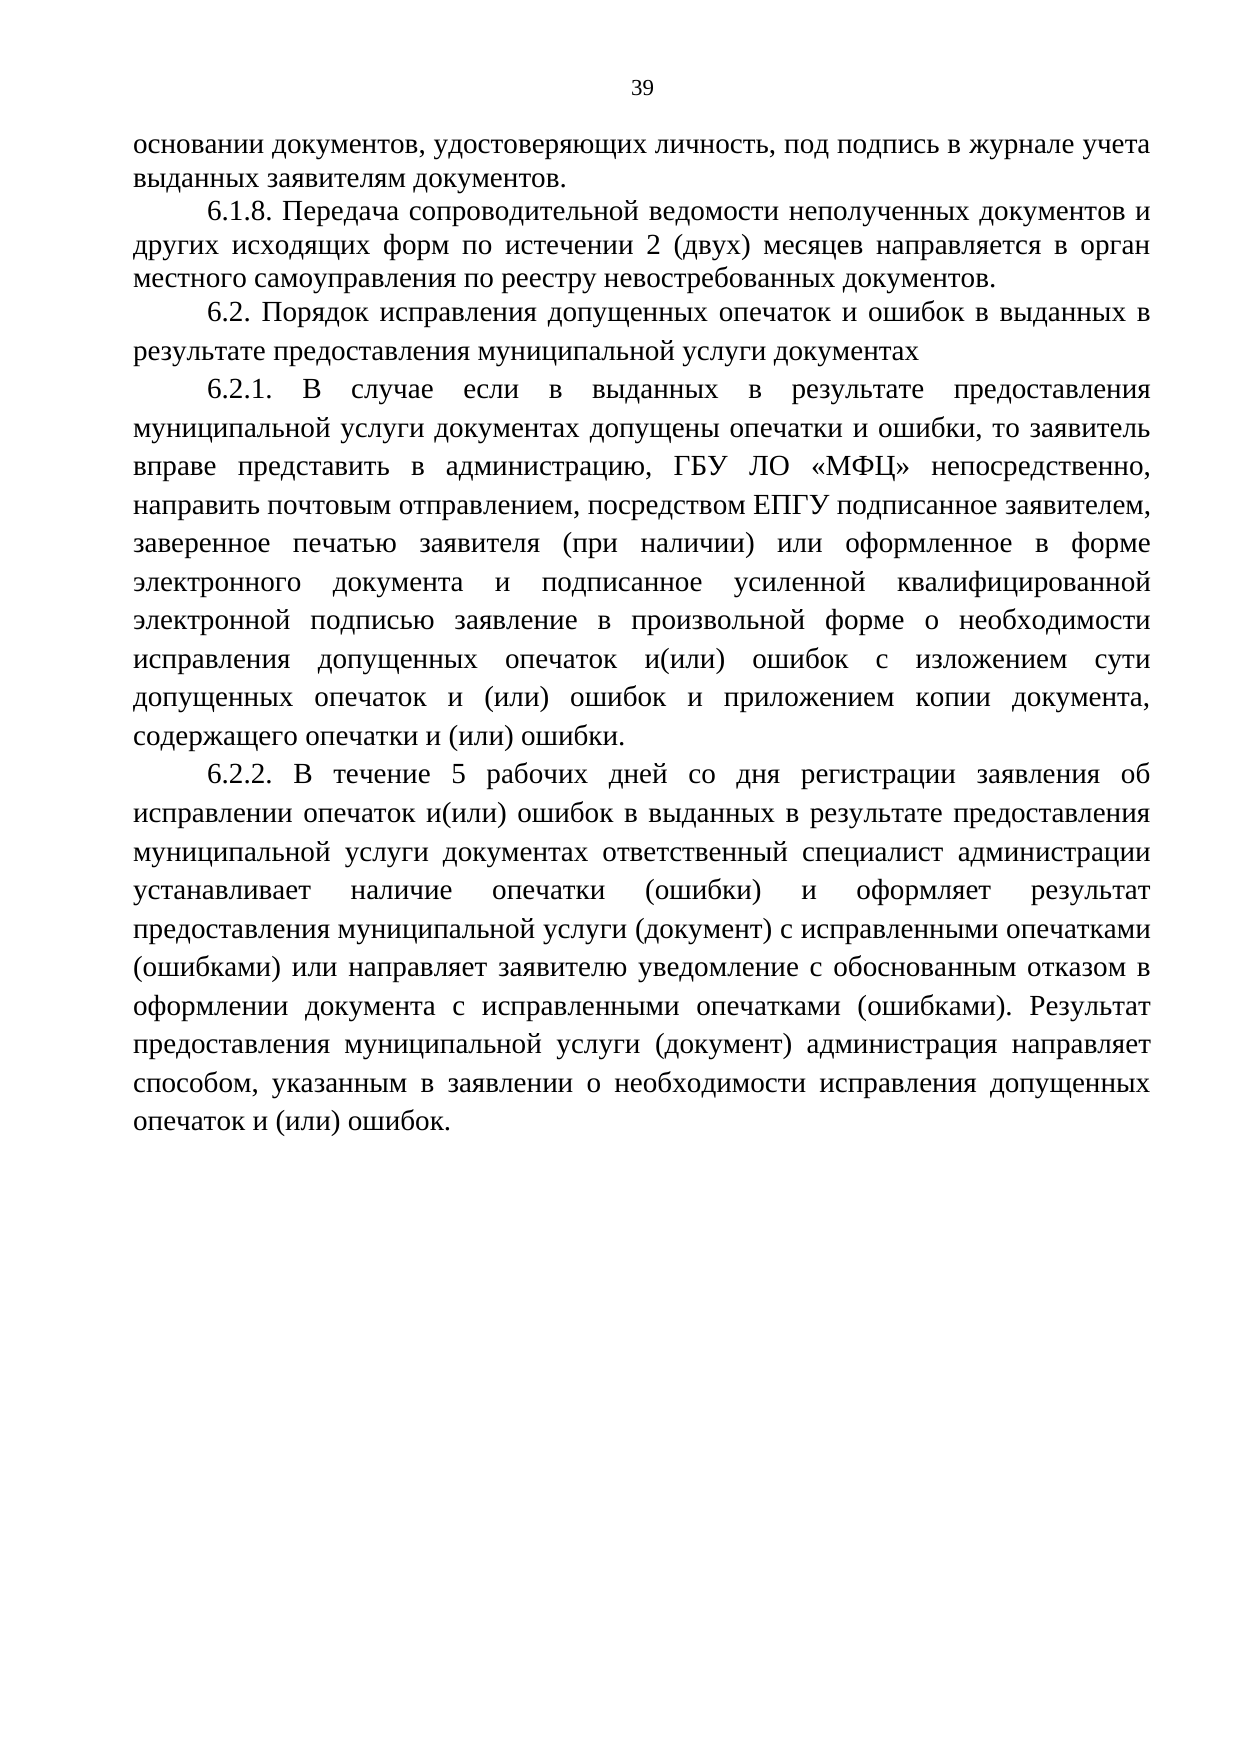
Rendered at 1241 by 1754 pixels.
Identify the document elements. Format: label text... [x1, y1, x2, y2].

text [133, 126, 1152, 193]
text 6.2.1. В случае если в выданных в результате предоставления муниципальной услуги документах допущены опечатки и ошибки, то заявитель вправе представить в администрацию, ГБУ ЛО «МФЦ» непосредственно, направить почтовым отправлением, посредством ЕПГУ подписанное заявителем, заверенное печатью заявителя (при наличии) или оформленное в форме электронного документа и подписанное усиленной квалифицированной электронной подписью заявление в произвольной форме о необходимости исправления допущенных опечаток и(или) ошибок с изложением сути допущенных опечаток и (или) ошибок и приложением копии документа, содержащего опечатки и (или) ошибки. [133, 371, 1152, 752]
text 6.2. Порядок исправления допущенных опечаток и ошибок в выданных в результате предоставления муниципальной услуги документах [133, 294, 1152, 366]
text 6.1.8. Передача сопроводительной ведомости неполученных документов и других исходящих форм по истечении 2 (двух) месяцев направляется в орган местного самоуправления по реестру невостребованных документов. [133, 193, 1152, 294]
text 6.2.2. В течение 5 рабочих дней со дня регистрации заявления об исправлении опечаток и(или) ошибок в выданных в результате предоставления муниципальной услуги документах ответственный специалист администрации устанавливает наличие опечатки (ошибки) и оформляет результат предоставления муниципальной услуги (документ) с исправленными опечатками (ошибками) или направляет заявителю уведомление с обоснованным отказом в оформлении документа с исправленными опечатками (ошибками). Результат предоставления муниципальной услуги (документ) администрация направляет способом, указанным в заявлении о необходимости исправления допущенных опечаток и (или) ошибок. [133, 757, 1152, 1137]
